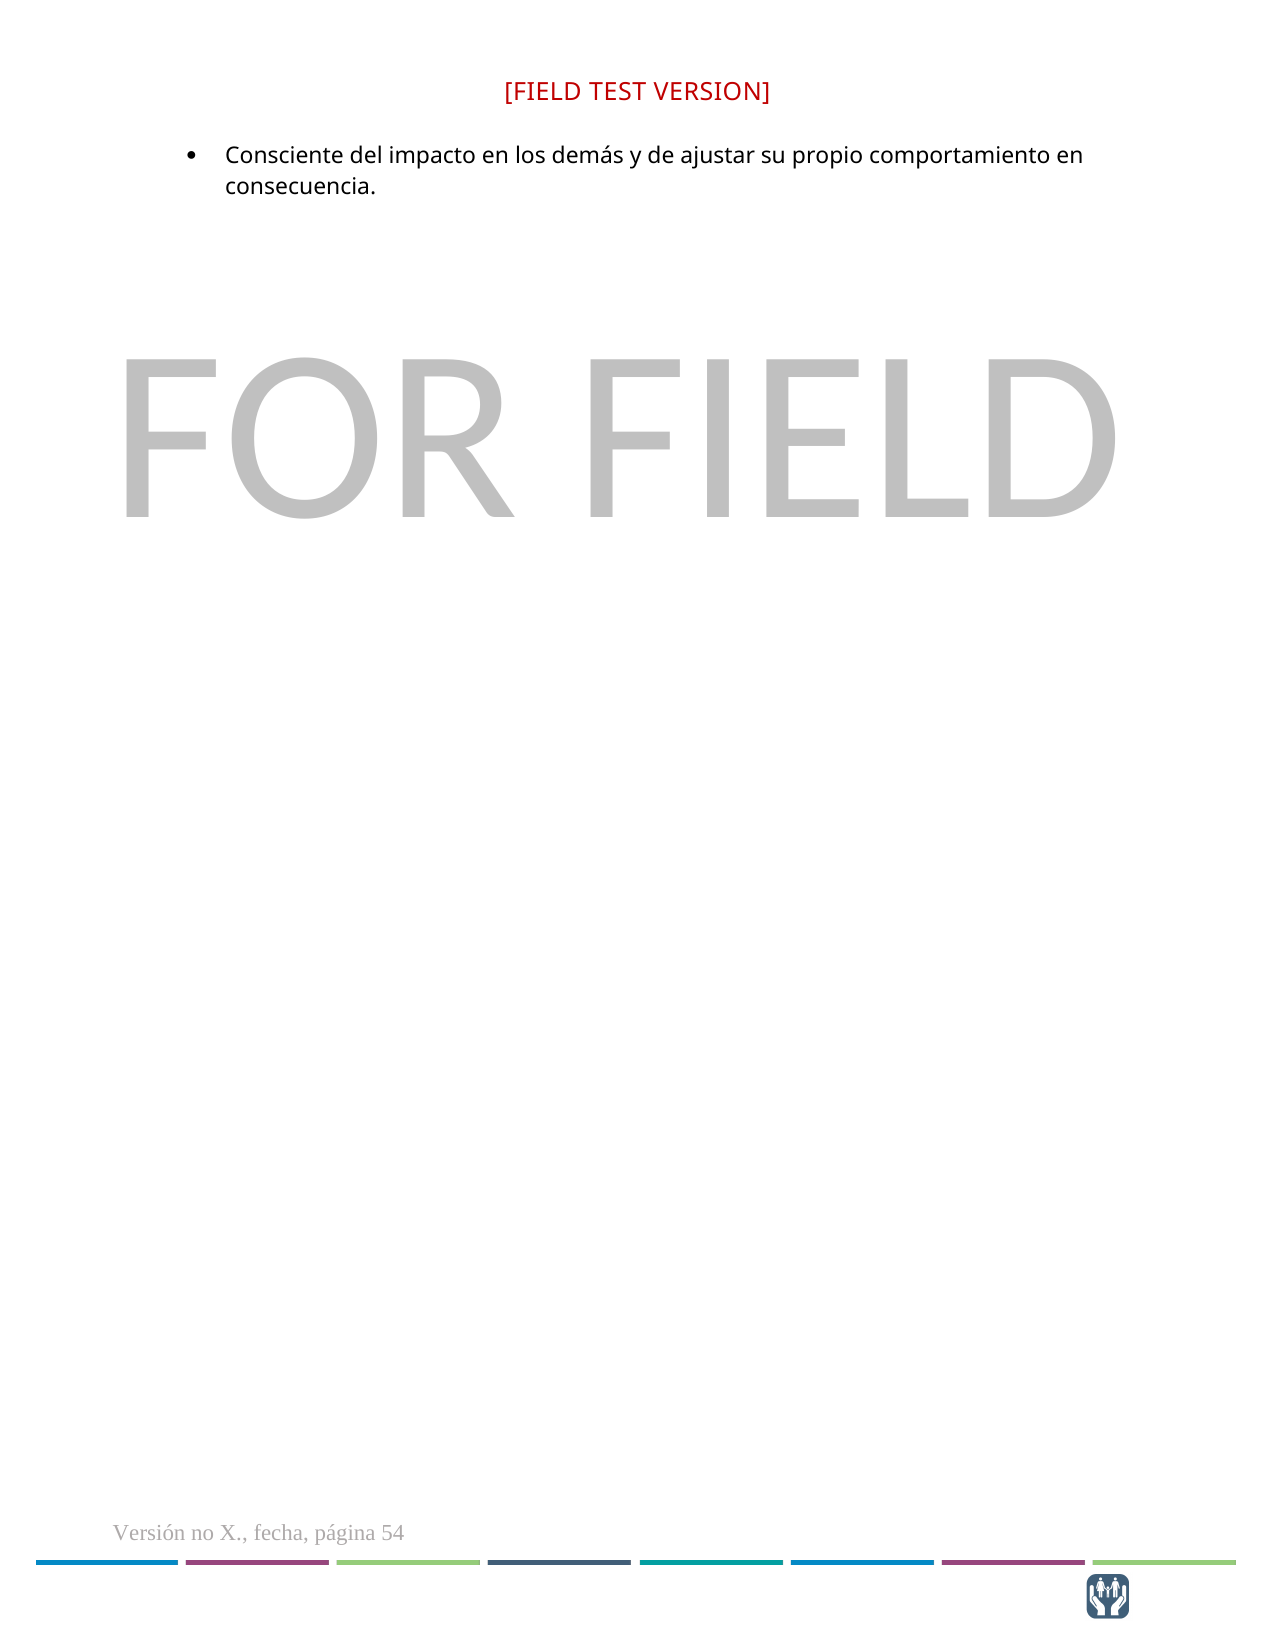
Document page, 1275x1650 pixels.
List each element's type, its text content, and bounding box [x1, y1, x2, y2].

picture [1085, 1572, 1133, 1621]
picture [178, 1560, 790, 1565]
list Consciente del impacto en los demás y de ajustar su propio comportamiento en consecuencia. [187, 139, 1162, 202]
picture [934, 1560, 1236, 1565]
